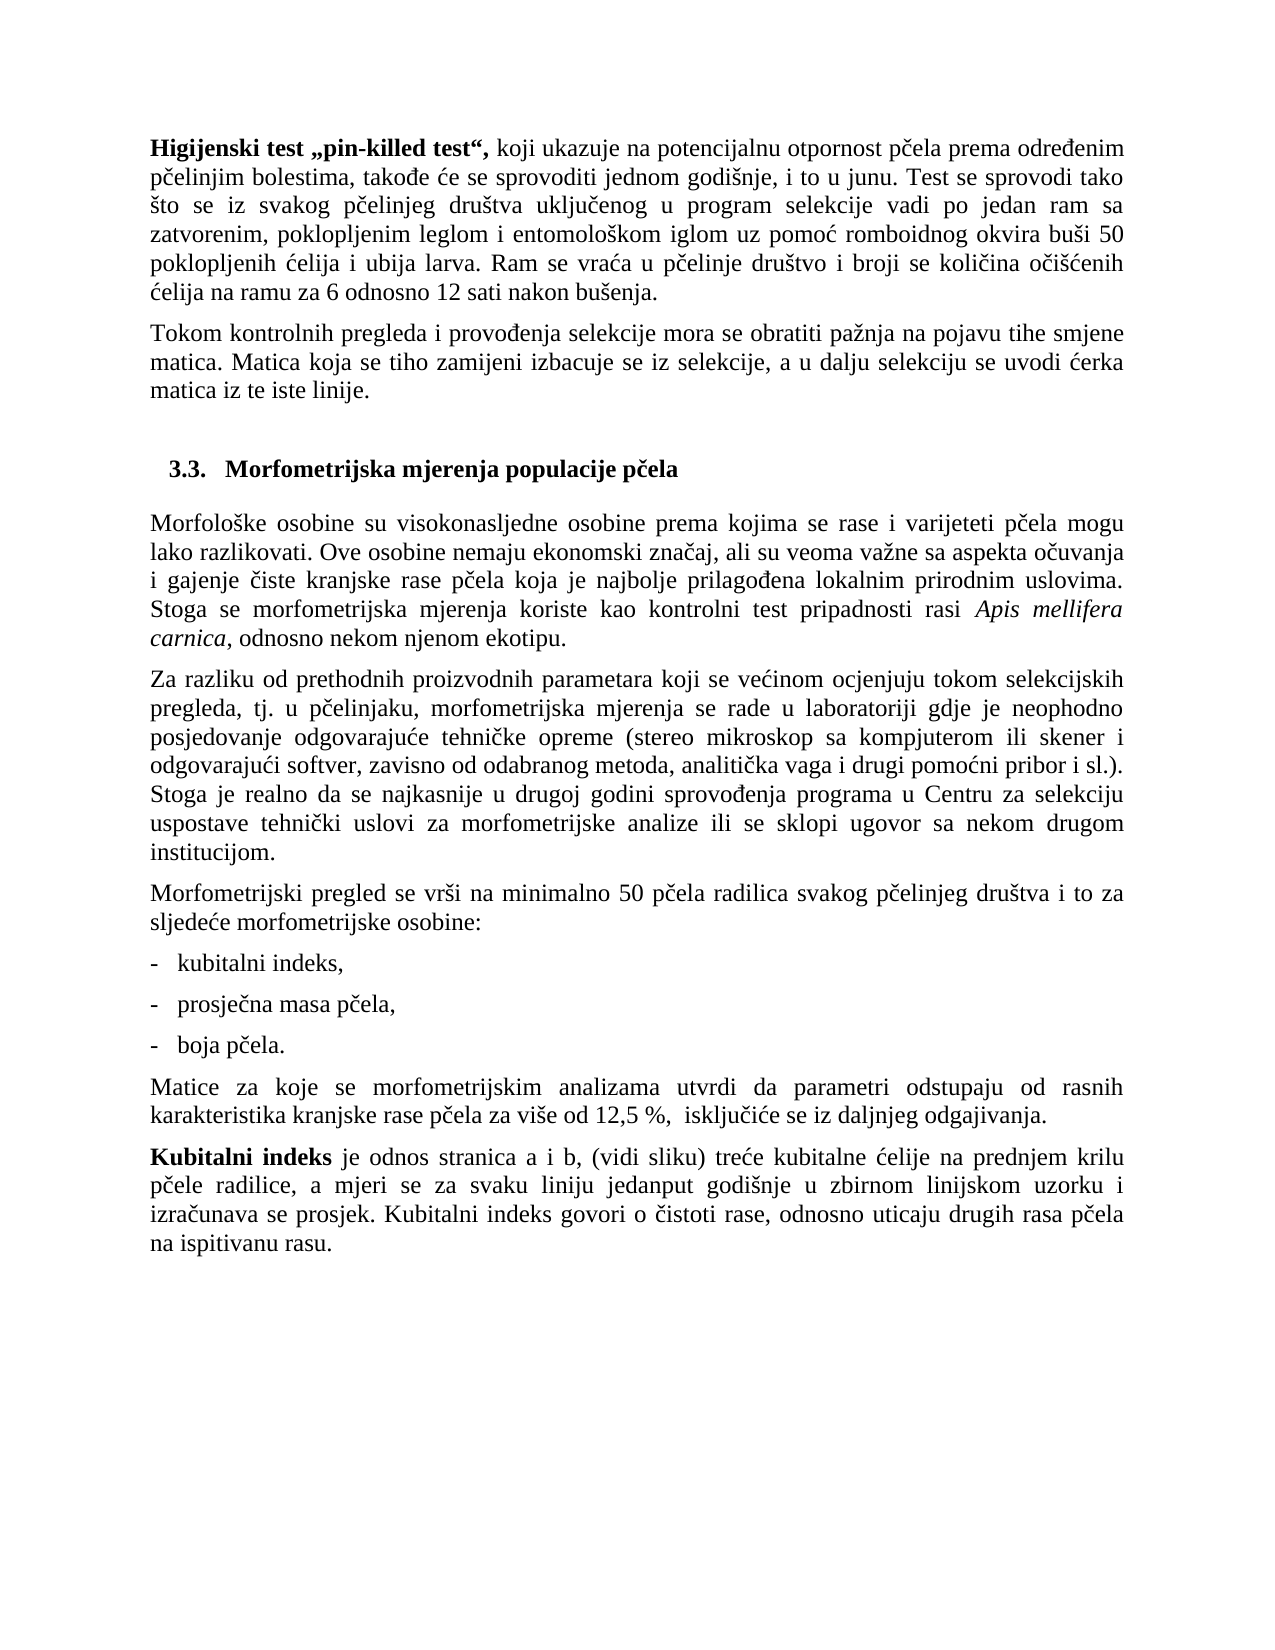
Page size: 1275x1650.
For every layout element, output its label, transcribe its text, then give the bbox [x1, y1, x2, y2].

text Morfometrijski pregled se vrši na minimalno 50 pčela radilica svakog pčelinjeg društva i to za sljedeće morfometrijske osobine: [150, 878, 1125, 935]
text Higijenski test „pin-killed test“, koji ukazuje na potencijalnu otpornost pčela prema određenim pčelinjim bolestima, takođe će se sprovoditi jednom godišnje, i to u junu. Test se sprovodi tako što se iz svakog pčelinjeg društva uključenog u program selekcije vadi po jedan ram sa zatvorenim, poklopljenim leglom i entomološkom iglom uz pomoć romboidnog okvira buši 50 poklopljenih ćelija i ubija larva. Ram se vraća u pčelinje društvo i broji se količina očišćenih ćelija na ramu za 6 odnosno 12 sati nakon bušenja. [150, 133, 1125, 305]
text Tokom kontrolnih pregleda i provođenja selekcije mora se obratiti pažnja na pojavu tihe smjene matica. Matica koja se tiho zamijeni izbacuje se iz selekcije, a u dalju selekciju se uvodi ćerka matica iz te iste linije. [150, 318, 1125, 404]
text Kubitalni indeks je odnos stranica a i b, (vidi sliku) treće kubitalne ćelije na prednjem krilu pčele radilice, a mjeri se za svaku liniju jedanput godišnje u zbirnom linijskom uzorku i izračunava se prosjek. Kubitalni indeks govori o čistoti rase, odnosno uticaju drugih rasa pčela na ispitivanu rasu. [150, 1142, 1125, 1257]
text Morfološke osobine su visokonasljedne osobine prema kojima se rase i varijeteti pčela mogu lako razlikovati. Ove osobine nemaju ekonomski značaj, ali su veoma važne sa aspekta očuvanja i gajenje čiste kranjske rase pčela koja je najbolje prilagođena lokalnim prirodnim uslovima. Stoga se morfometrijska mjerenja koriste kao kontrolni test pripadnosti rasi Apis mellifera carnica, odnosno nekom njenom ekotipu. [150, 508, 1125, 652]
text - kubitalni indeks, [150, 948, 1125, 977]
text - prosječna masa pčela, [150, 989, 1125, 1018]
text Matice za koje se morfometrijskim analizama utvrdi da parametri odstupaju od rasnih karakteristika kranjske rase pčela za više od 12,5 %, isključiće se iz daljnjeg odgajivanja. [150, 1072, 1125, 1129]
text Za razliku od prethodnih proizvodnih parametara koji se većinom ocjenjuju tokom selekcijskih pregleda, tj. u pčelinjaku, morfometrijska mjerenja se rade u laboratoriji gdje je neophodno posjedovanje odgovarajuće tehničke opreme (stereo mikroskop sa kompjuterom ili skener i odgovarajući softver, zavisno od odabranog metoda, analitička vaga i drugi pomoćni pribor i sl.). Stoga je realno da se najkasnije u drugoj godini sprovođenja programa u Centru za selekciju uspostave tehnički uslovi za morfometrijske analize ili se sklopi ugovor sa nekom drugom institucijom. [150, 664, 1125, 865]
subtitle Morfometrijska mjerenja populacije pčela [169, 454, 1125, 483]
text - boja pčela. [150, 1030, 1125, 1059]
